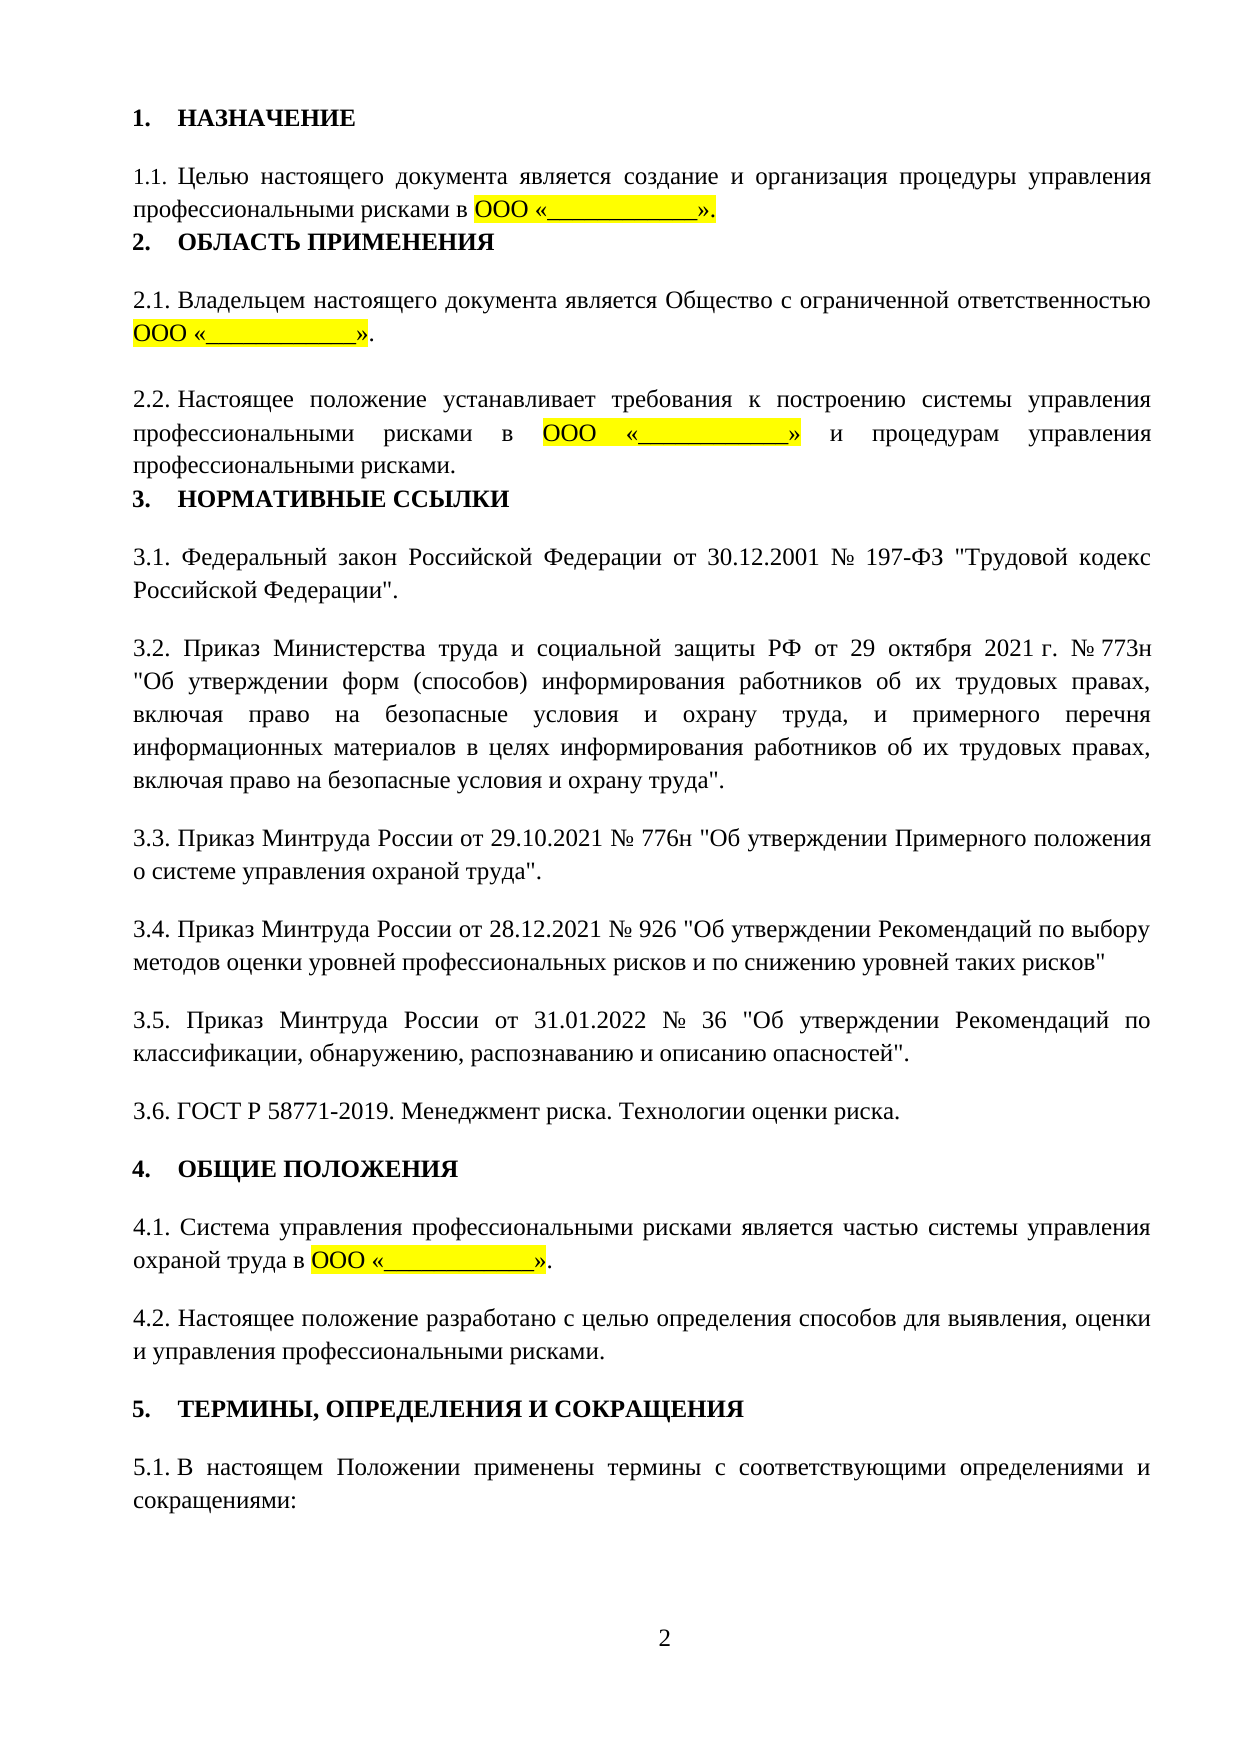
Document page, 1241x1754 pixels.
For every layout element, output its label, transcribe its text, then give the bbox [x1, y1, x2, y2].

list ОБЛАСТЬ ПРИМЕНЕНИЯ [132, 227, 1152, 256]
list НАЗНАЧЕНИЕ [132, 103, 1152, 132]
text 5.1. В настоящем Положении применены термины с соответствующими определениями и сокращениями: [133, 1452, 1152, 1514]
text 3.3. Приказ Минтруда России от 29.10.2021 № 776н "Об утверждении Примерного положения о системе управления охраной труда". [133, 823, 1152, 884]
list Настоящее положение устанавливает требования к построению системы управления профессиональными рисками в ООО «____________» и процедурам управления профессиональными рисками. [133, 384, 1152, 479]
list Целью настоящего документа является создание и организация процедуры управления профессиональными рисками в ООО «____________». [133, 161, 1152, 223]
text 3.5. Приказ Минтруда России от 31.01.2022 № 36 "Об утверждении Рекомендаций по классификации, обнаружению, распознаванию и описанию опасностей". [133, 1005, 1152, 1067]
text 3.1. Федеральный закон Российской Федерации от 30.12.2001 № 197-ФЗ "Трудовой кодекс Российской Федерации". [133, 542, 1152, 603]
text 3.6. ГОСТ Р 58771-2019. Менеджмент риска. Технологии оценки риска. [133, 1096, 1152, 1125]
list Владельцем настоящего документа является Общество с ограниченной ответственностью ООО «____________». [133, 286, 1152, 347]
text 3.2. Приказ Министерства труда и социальной защиты РФ от 29 октября 2021 г. № 773н "Об утверждении форм (способов) информирования работников об их трудовых правах, включая право на безопасные условия и охрану труда, и примерного перечня информационных материалов в целях информирования работников об их трудовых правах, включая право на безопасные условия и охрану труда". [133, 633, 1152, 793]
list НОРМАТИВНЫЕ ССЫЛКИ [132, 484, 1152, 512]
text 4.2. Настоящее положение разработано с целью определения способов для выявления, оценки и управления профессиональными рисками. [133, 1303, 1152, 1365]
text 3.4. Приказ Минтруда России от 28.12.2021 № 926 "Об утверждении Рекомендаций по выбору методов оценки уровней профессиональных рисков и по снижению уровней таких рисков" [133, 914, 1152, 976]
list ТЕРМИНЫ, ОПРЕДЕЛЕНИЯ И СОКРАЩЕНИЯ [132, 1394, 1152, 1423]
list ОБЩИЕ ПОЛОЖЕНИЯ [132, 1154, 1152, 1183]
text 4.1. Система управления профессиональными рисками является частью системы управления охраной труда в ООО «____________». [133, 1212, 1152, 1274]
